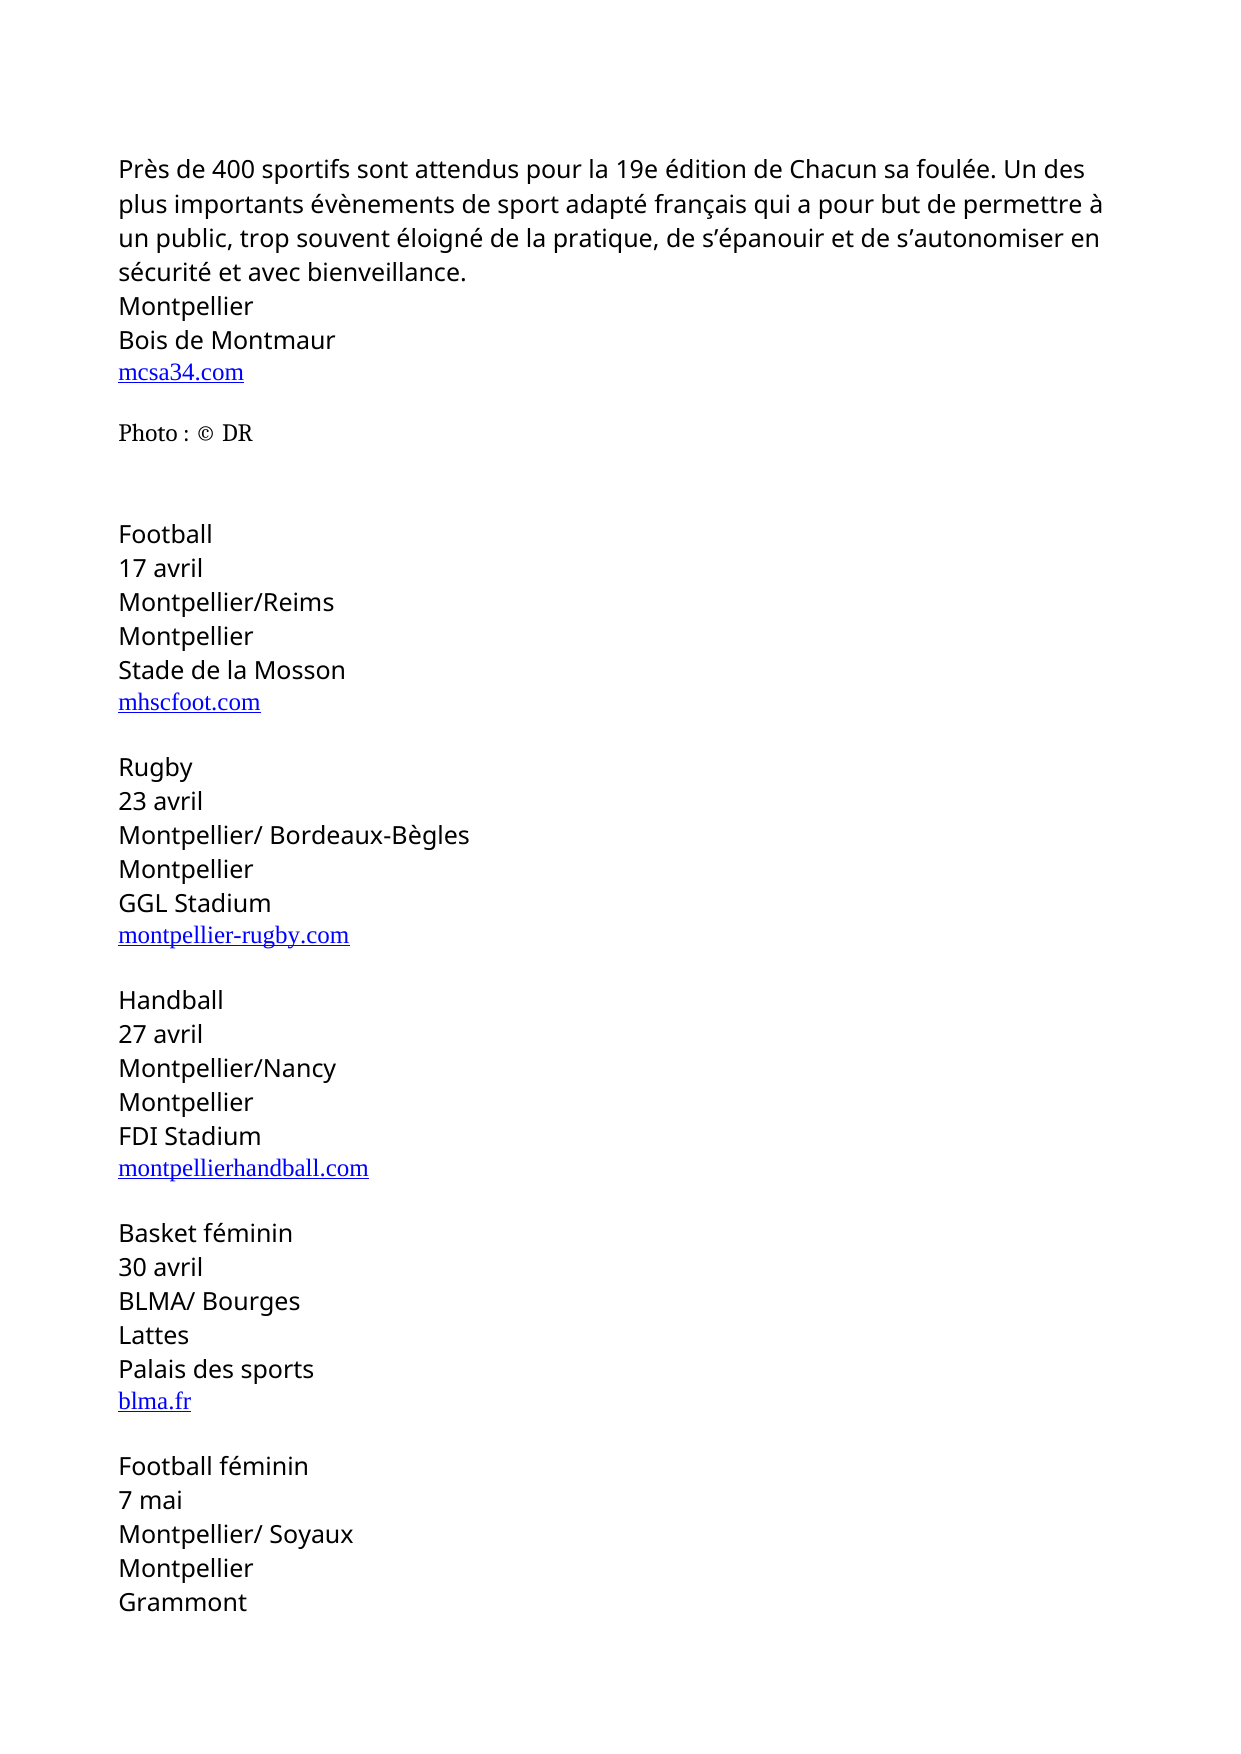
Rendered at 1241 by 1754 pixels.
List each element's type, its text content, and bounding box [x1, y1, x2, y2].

text mcsa34.com [118, 357, 1122, 385]
text Football [118, 516, 1122, 550]
text Montpellier [118, 288, 1122, 322]
text 7 mai [118, 1483, 1122, 1517]
text Grammont [118, 1585, 1122, 1619]
text blma.fr [118, 1386, 1122, 1415]
text Montpellier/ Bordeaux-Bègles [118, 817, 1122, 852]
text Photo : © DR [118, 419, 1122, 448]
text Stade de la Mosson [118, 652, 1122, 687]
text Palais des sports [118, 1352, 1122, 1386]
text Près de 400 sportifs sont attendus pour la 19e édition de Chacun sa foulée. Un des plus importants évènements de sport adapté français qui a pour but de permettre à un public, trop souvent éloigné de la pratique, de s’épanouir et de s’autonomiser en sécurité et avec bienveillance. [118, 152, 1122, 288]
text Montpellier [118, 1551, 1122, 1585]
text 27 avril [118, 1017, 1122, 1051]
text Montpellier [118, 852, 1122, 886]
text Montpellier/Reims [118, 584, 1122, 618]
text Rugby [118, 749, 1122, 783]
text Football féminin [118, 1449, 1122, 1483]
text Montpellier [118, 618, 1122, 652]
text Basket féminin [118, 1216, 1122, 1250]
text GGL Stadium [118, 886, 1122, 920]
text 17 avril [118, 550, 1122, 584]
text 23 avril [118, 783, 1122, 817]
text Montpellier/ Soyaux [118, 1517, 1122, 1551]
text Bois de Montmaur [118, 322, 1122, 357]
text 30 avril [118, 1250, 1122, 1284]
text Montpellier [118, 1085, 1122, 1119]
text montpellier-rugby.com [118, 920, 1122, 948]
text montpellierhandball.com [118, 1153, 1122, 1182]
text FDI Stadium [118, 1119, 1122, 1153]
text mhscfoot.com [118, 687, 1122, 715]
text Handball [118, 982, 1122, 1017]
text Lattes [118, 1318, 1122, 1352]
text BLMA/ Bourges [118, 1284, 1122, 1318]
text Montpellier/Nancy [118, 1051, 1122, 1085]
